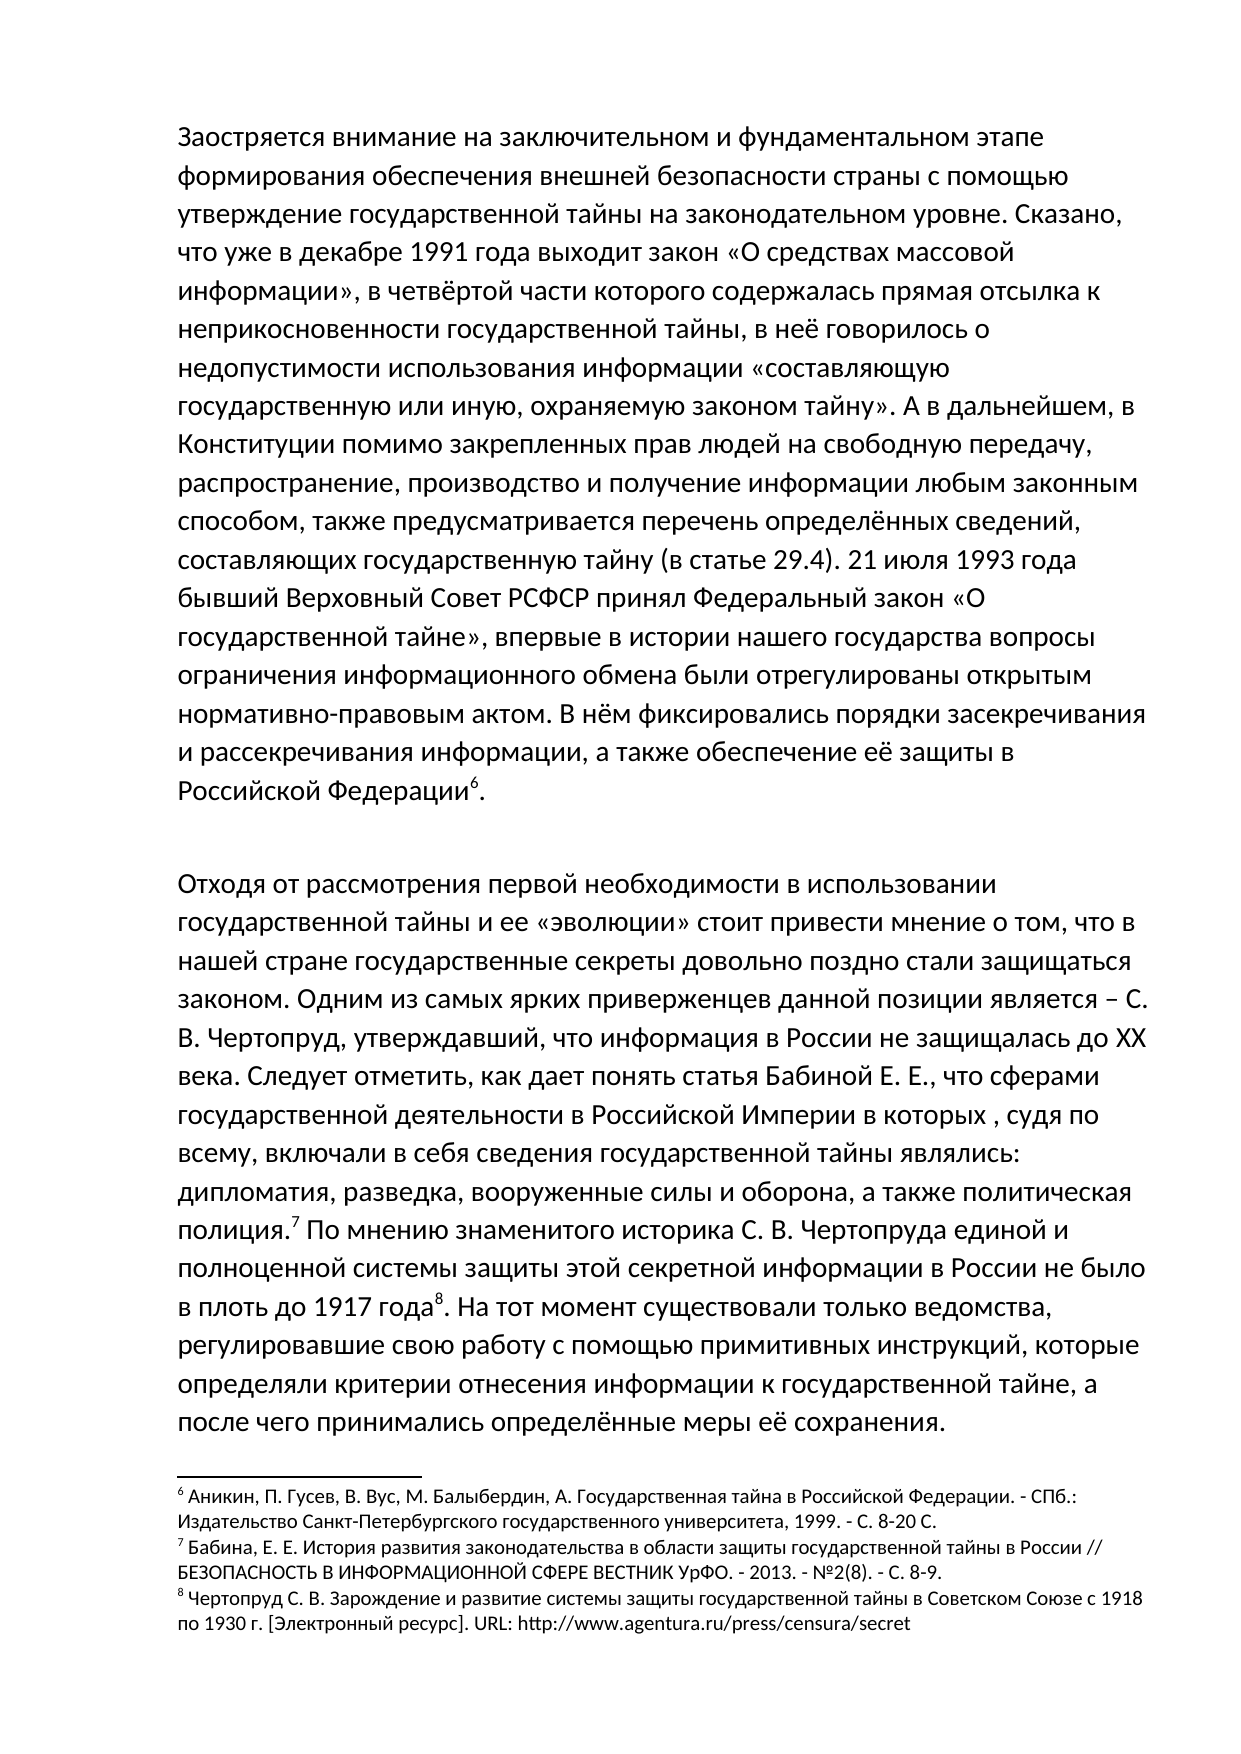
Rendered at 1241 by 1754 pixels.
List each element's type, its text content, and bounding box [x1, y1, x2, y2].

text Отходя от рассмотрения первой необходимости в использовании государственной тайны и ее «эволюции» стоит привести мнение о том, что в нашей стране государственные секреты довольно поздно стали защищаться законом. Одним из самых ярких приверженцев данной позиции является – С. В. Чертопруд, утверждавший, что информация в России не защищалась до XX века. Следует отметить, как дает понять статья Бабиной Е. Е., что сферами государственной деятельности в Российской Империи в которых , судя по всему, включали в себя сведения государственной тайны являлись: дипломатия, разведка, вооруженные силы и оборона, а также политическая полиция. По мнению знаменитого историка С. В. Чертопруда единой и полноценной системы защиты этой секретной информации в России не было в плоть до 1917 года. На тот момент существовали только ведомства, регулировавшие свою работу с помощью примитивных инструкций, которые определяли критерии отнесения информации к государственной тайне, а после чего принимались определённые меры её сохранения. [177, 827, 1152, 1439]
text Заостряется внимание на заключительном и фундаментальном этапе формирования обеспечения внешней безопасности страны с помощью утверждение государственной тайны на законодательном уровне. Сказано, что уже в декабре 1991 года выходит закон «О средствах массовой информации», в четвёртой части которого содержалась прямая отсылка к неприкосновенности государственной тайны, в неё говорилось о недопустимости использования информации «составляющую государственную или иную, охраняемую законом тайну». А в дальнейшем, в Конституции помимо закрепленных прав людей на свободную передачу, распространение, производство и получение информации любым законным способом, также предусматривается перечень определённых сведений, составляющих государственную тайну (в статье 29.4). 21 июля 1993 года бывший Верховный Совет РСФСР принял Федеральный закон «О государственной тайне», впервые в истории нашего государства вопросы ограничения информационного обмена были отрегулированы открытым нормативно-правовым актом. В нём фиксировались порядки засекречивания и рассекречивания информации, а также обеспечение её защиты в Российской Федерации. [177, 118, 1152, 807]
